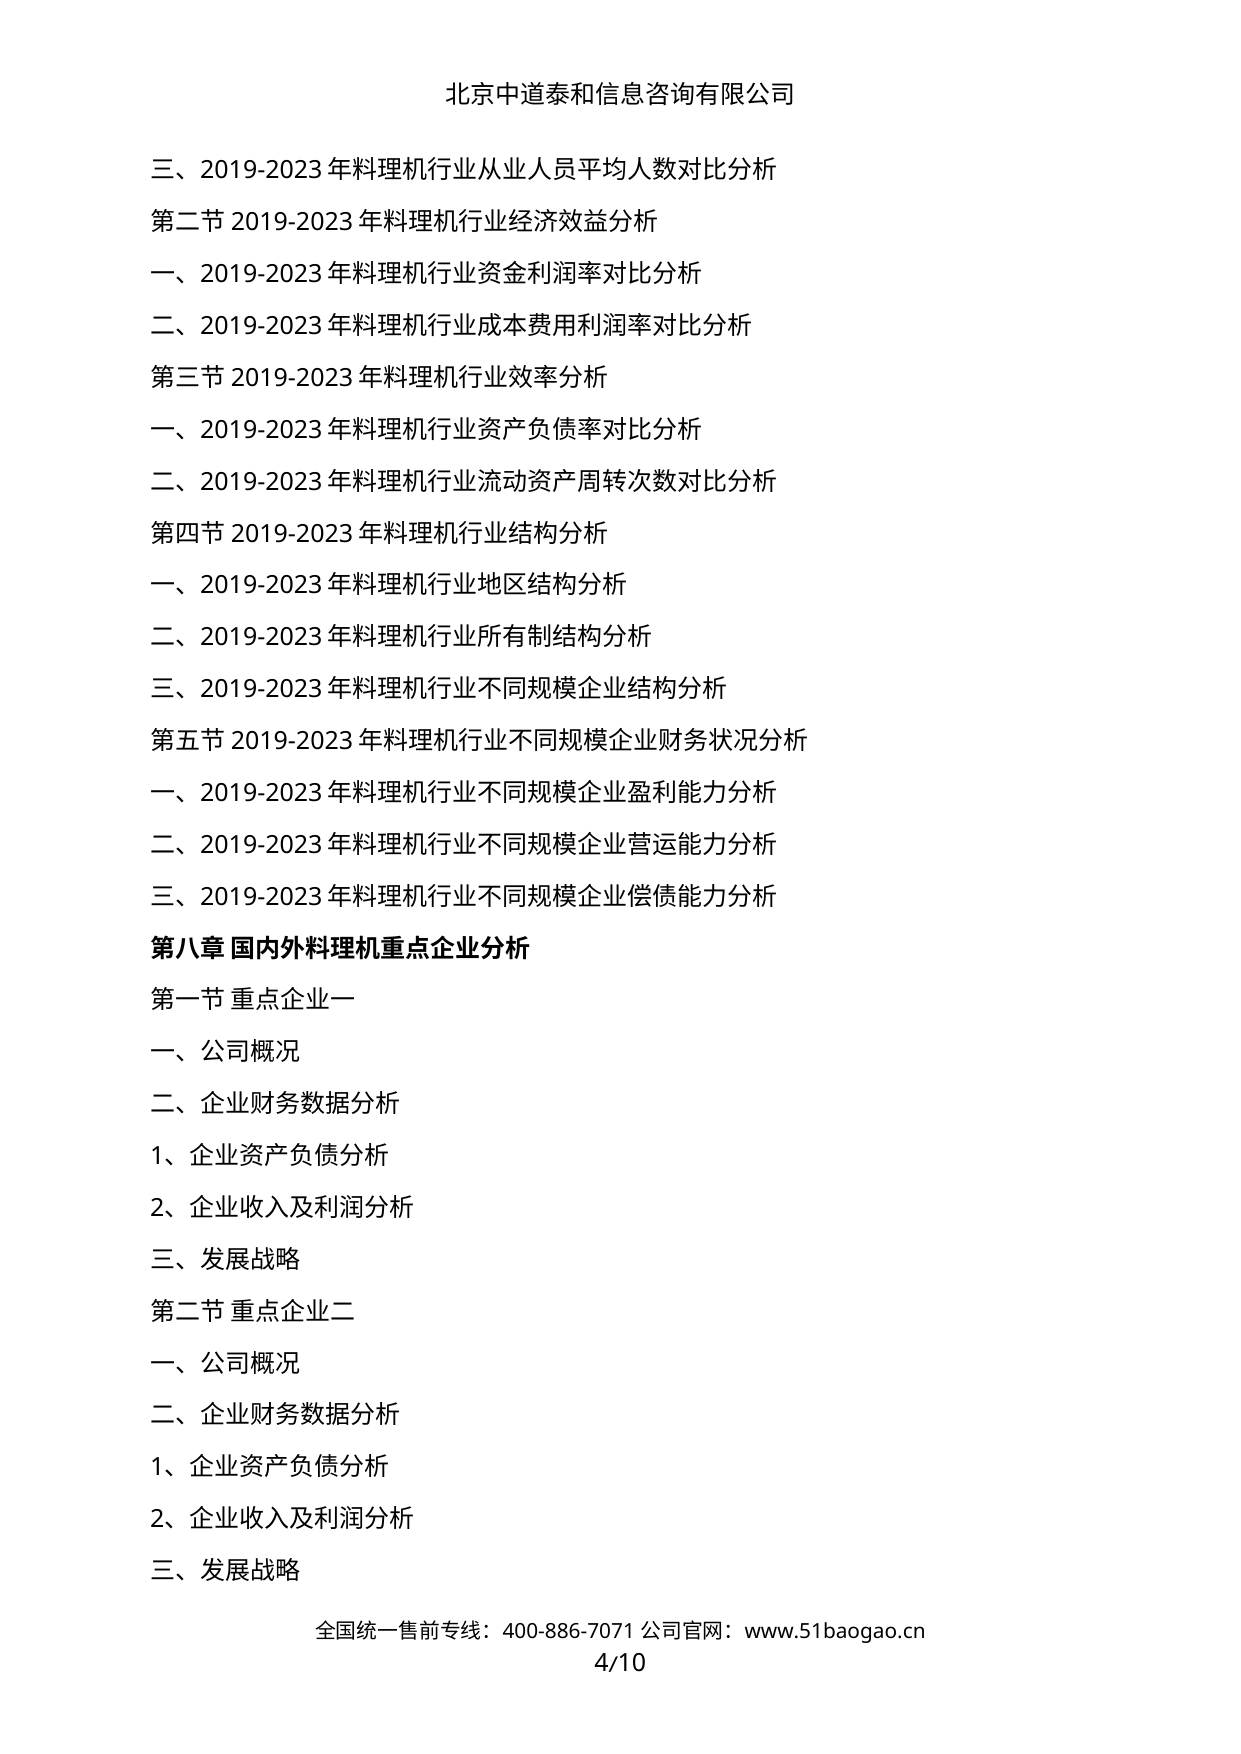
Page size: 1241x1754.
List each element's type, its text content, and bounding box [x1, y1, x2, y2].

text 二、2019-2023年料理机行业所有制结构分析 [150, 617, 1090, 653]
text 第五节 2019-2023年料理机行业不同规模企业财务状况分析 [150, 721, 1090, 757]
text 第八章 国内外料理机重点企业分析 [150, 928, 1090, 964]
text 2、企业收入及利润分析 [150, 1187, 1090, 1224]
text 三、2019-2023年料理机行业不同规模企业结构分析 [150, 669, 1090, 705]
text 2、企业收入及利润分析 [150, 1499, 1090, 1535]
text 第四节 2019-2023年料理机行业结构分析 [150, 513, 1090, 549]
text 第三节 2019-2023年料理机行业效率分析 [150, 357, 1090, 394]
text 二、企业财务数据分析 [150, 1084, 1090, 1120]
text 三、发展战略 [150, 1239, 1090, 1276]
text 1、企业资产负债分析 [150, 1447, 1090, 1483]
text 三、发展战略 [150, 1551, 1090, 1587]
text 一、公司概况 [150, 1343, 1090, 1379]
text 一、2019-2023年料理机行业不同规模企业盈利能力分析 [150, 772, 1090, 809]
text 一、2019-2023年料理机行业资产负债率对比分析 [150, 409, 1090, 446]
text 三、2019-2023年料理机行业从业人员平均人数对比分析 [150, 150, 1090, 186]
text 二、2019-2023年料理机行业不同规模企业营运能力分析 [150, 824, 1090, 861]
text 第二节 2019-2023年料理机行业经济效益分析 [150, 202, 1090, 238]
text 三、2019-2023年料理机行业不同规模企业偿债能力分析 [150, 876, 1090, 912]
text 二、企业财务数据分析 [150, 1395, 1090, 1431]
text 二、2019-2023年料理机行业流动资产周转次数对比分析 [150, 461, 1090, 497]
text 一、2019-2023年料理机行业资金利润率对比分析 [150, 254, 1090, 290]
text 一、2019-2023年料理机行业地区结构分析 [150, 565, 1090, 601]
text 一、公司概况 [150, 1032, 1090, 1068]
text 1、企业资产负债分析 [150, 1136, 1090, 1172]
text 第二节 重点企业二 [150, 1291, 1090, 1327]
text 第一节 重点企业一 [150, 980, 1090, 1016]
text 二、2019-2023年料理机行业成本费用利润率对比分析 [150, 306, 1090, 342]
